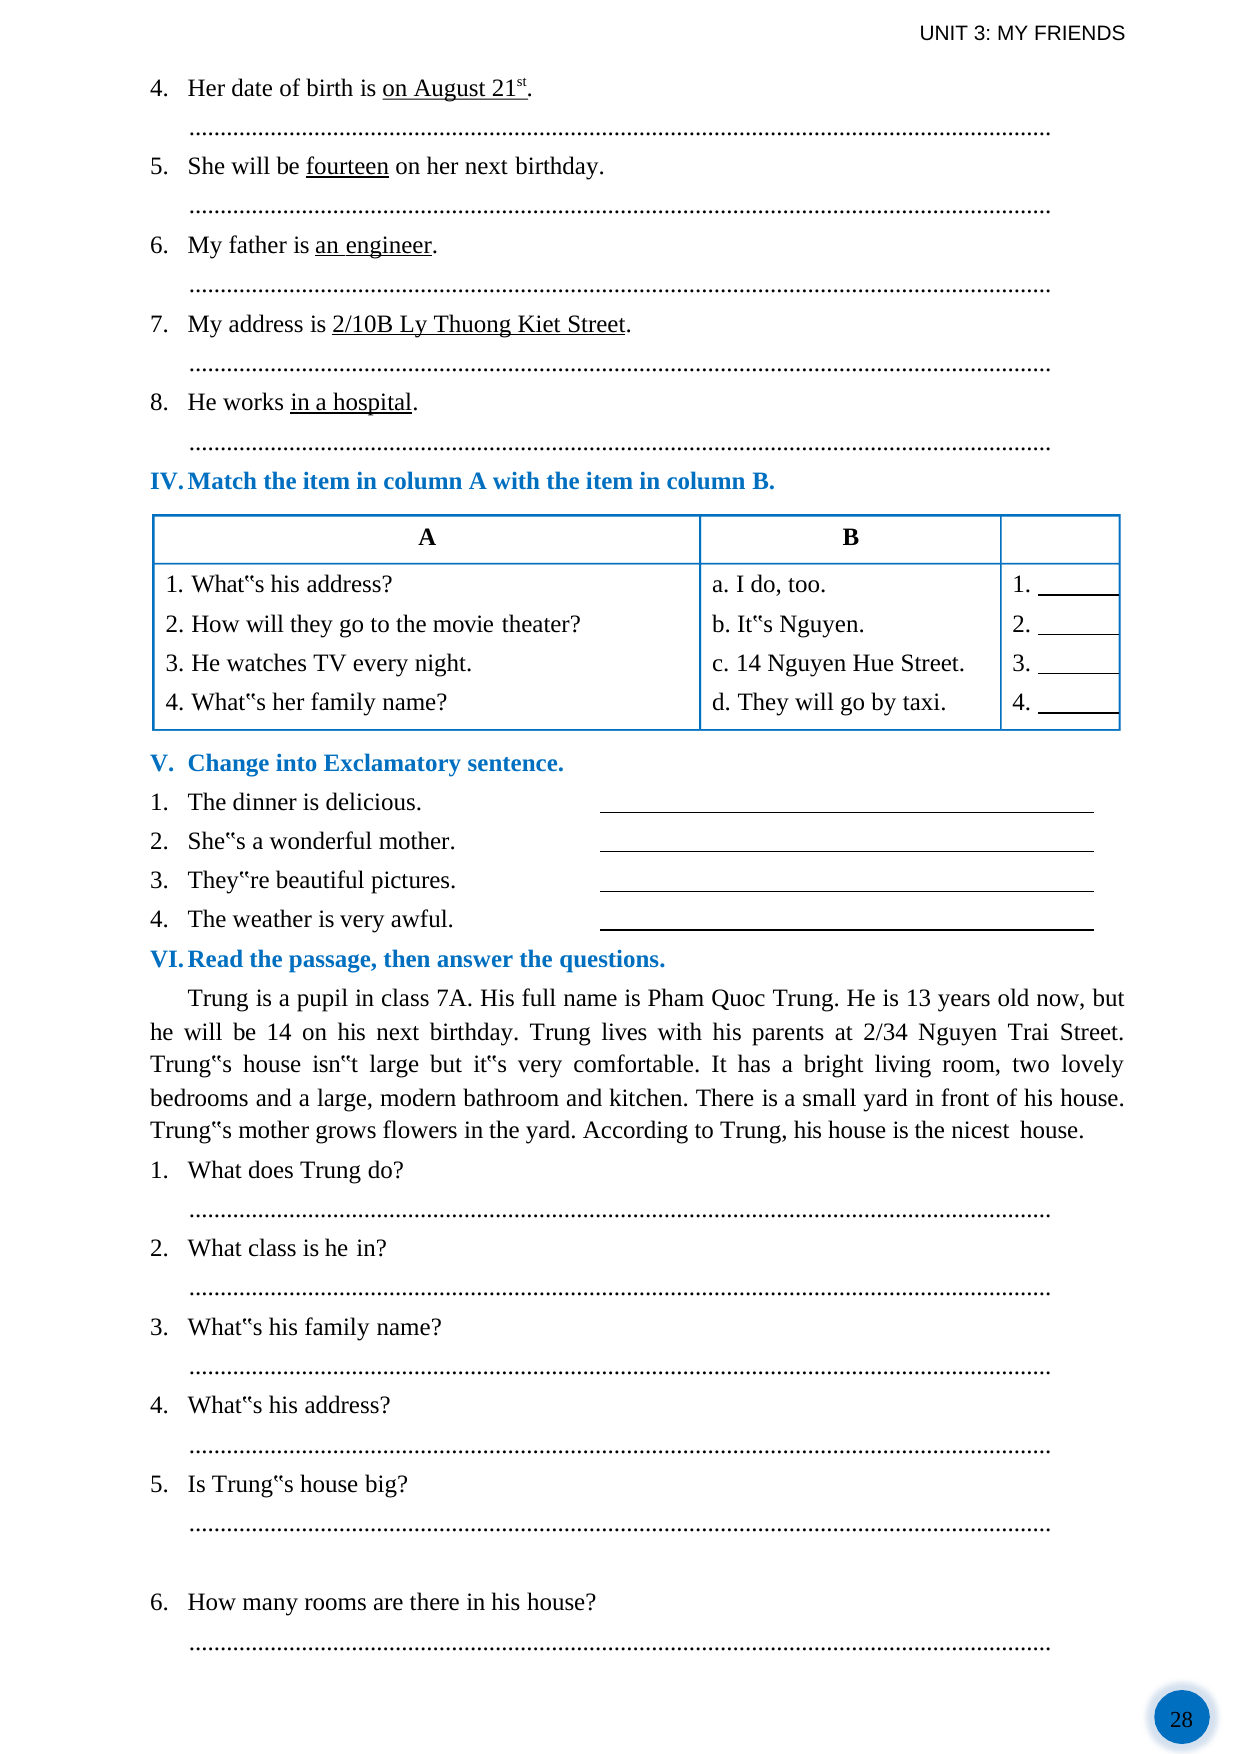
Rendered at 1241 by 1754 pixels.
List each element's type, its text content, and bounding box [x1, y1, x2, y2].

subtitle Read the passage, then answer the questions. [150, 944, 1155, 973]
text .......................................................................................................................................... [188, 191, 1155, 219]
text .......................................................................................................................................... [188, 1194, 1155, 1223]
text .......................................................................................................................................... [188, 1272, 1155, 1301]
list What‟s his family name? [150, 1312, 1155, 1341]
picture [152, 514, 1121, 528]
list How many rooms are there in his house? [150, 1587, 1155, 1616]
list Is Trung‟s house big? [150, 1469, 1155, 1498]
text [188, 1627, 1155, 1655]
list Change into Exclamatory sentence. [150, 528, 1155, 777]
list What class is he in? [150, 1233, 1155, 1262]
list They‟re beautiful pictures. [150, 866, 1155, 894]
list My address is 2/10B Ly Thuong Kiet Street. [150, 309, 1155, 337]
text .......................................................................................................................................... [188, 427, 1155, 456]
list She‟s a wonderful mother. [150, 826, 1155, 855]
text Trung is a pupil in class 7A. His full name is Pham Quoc Trung. He is 13 years old now, but he will be 14 on his next birthday. Trung lives with his parents at 2/34 Nguyen Trai Street. Trung‟s house isn‟t large but it‟s very comfortable. It has a bright living room, two lovely bedrooms and a large, modern bathroom and kitchen. There is a small yard in front of his house. Trung‟s mother grows flowers in the yard. According to Trung, his house is the nicest house. [150, 983, 1125, 1144]
text .......................................................................................................................................... [188, 269, 1155, 298]
list Her date of birth is on August 21st. [150, 73, 1155, 101]
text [188, 1508, 1155, 1537]
list He works in a hospital. [150, 387, 1155, 416]
list She will be fourteen on her next birthday. [150, 151, 1155, 180]
list What‟s his address? [150, 1391, 1155, 1419]
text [188, 112, 1155, 141]
subtitle Match the item in column A with the item in column B. [150, 466, 1155, 495]
text .......................................................................................................................................... [188, 1351, 1155, 1380]
list The weather is very awful. [150, 904, 1155, 933]
list What does Trung do? [150, 1155, 1155, 1184]
list The dinner is delicious. [150, 787, 1155, 815]
text .......................................................................................................................................... [188, 1430, 1155, 1459]
picture [1139, 1676, 1224, 1754]
text .......................................................................................................................................... [188, 348, 1155, 376]
list My father is an engineer. [150, 230, 1155, 258]
